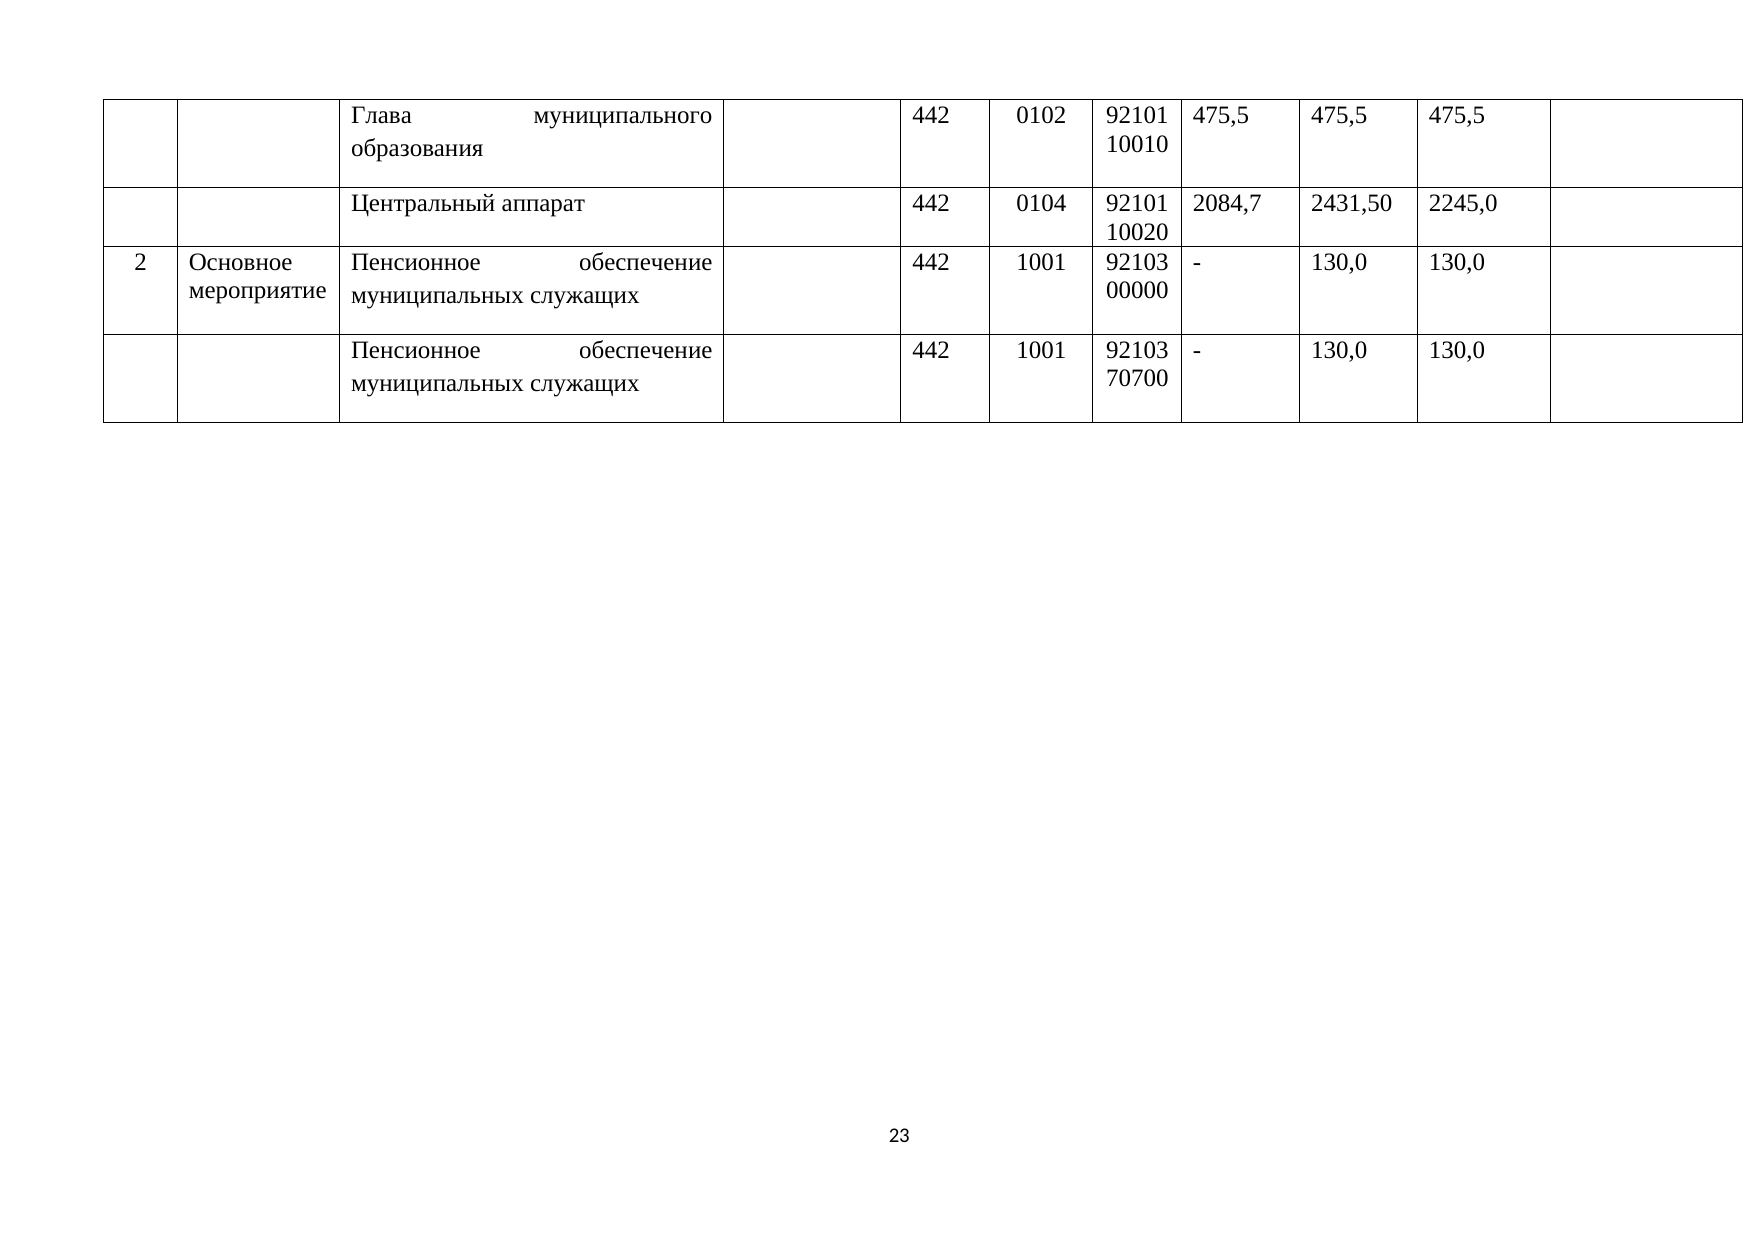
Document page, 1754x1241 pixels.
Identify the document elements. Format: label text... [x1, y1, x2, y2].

table_cell [724, 335, 900, 422]
table_cell 130,0 [1418, 247, 1550, 334]
table_cell 1001 [990, 335, 1092, 422]
table_cell 475,5 [1182, 100, 1299, 187]
table_cell [104, 100, 177, 187]
table_cell [724, 100, 900, 187]
table_cell [104, 335, 177, 422]
table_cell [104, 188, 177, 246]
table_cell 2431,50 [1300, 188, 1417, 246]
table_cell 2 [104, 247, 177, 334]
table_cell Центральный аппарат [340, 188, 723, 246]
table_cell 475,5 [1418, 100, 1550, 187]
table_cell [1551, 100, 1742, 187]
table_cell 9210370700 [1093, 335, 1181, 422]
table_cell 130,0 [1300, 335, 1417, 422]
table_cell 442 [901, 100, 989, 187]
table_cell 2084,7 [1182, 188, 1299, 246]
table_cell [178, 100, 339, 187]
table_cell Глава муниципального образования [340, 100, 723, 187]
table_cell - [1182, 335, 1299, 422]
table_cell Пенсионное обеспечение муниципальных служащих [340, 247, 723, 334]
table_cell 0104 [990, 188, 1092, 246]
table_cell 1001 [990, 247, 1092, 334]
table_cell 442 [901, 247, 989, 334]
table_cell [178, 335, 339, 422]
table_cell 9210110020 [1093, 188, 1181, 246]
table_cell 0102 [990, 100, 1092, 187]
table_cell 475,5 [1300, 100, 1417, 187]
table_cell - [1182, 247, 1299, 334]
table_cell 442 [901, 188, 989, 246]
table_cell 9210110010 [1093, 100, 1181, 187]
table_cell Основное мероприятие [178, 247, 339, 334]
table_cell 130,0 [1418, 335, 1550, 422]
table_cell [1551, 247, 1742, 334]
table_cell 9210300000 [1093, 247, 1181, 334]
table_cell Пенсионное обеспечение муниципальных служащих [340, 335, 723, 422]
table_cell [1551, 188, 1742, 246]
table_cell 442 [901, 335, 989, 422]
table_cell [1551, 335, 1742, 422]
table_cell [178, 188, 339, 246]
table_cell 130,0 [1300, 247, 1417, 334]
table_cell [724, 247, 900, 334]
table_cell 2245,0 [1418, 188, 1550, 246]
table_cell [724, 188, 900, 246]
